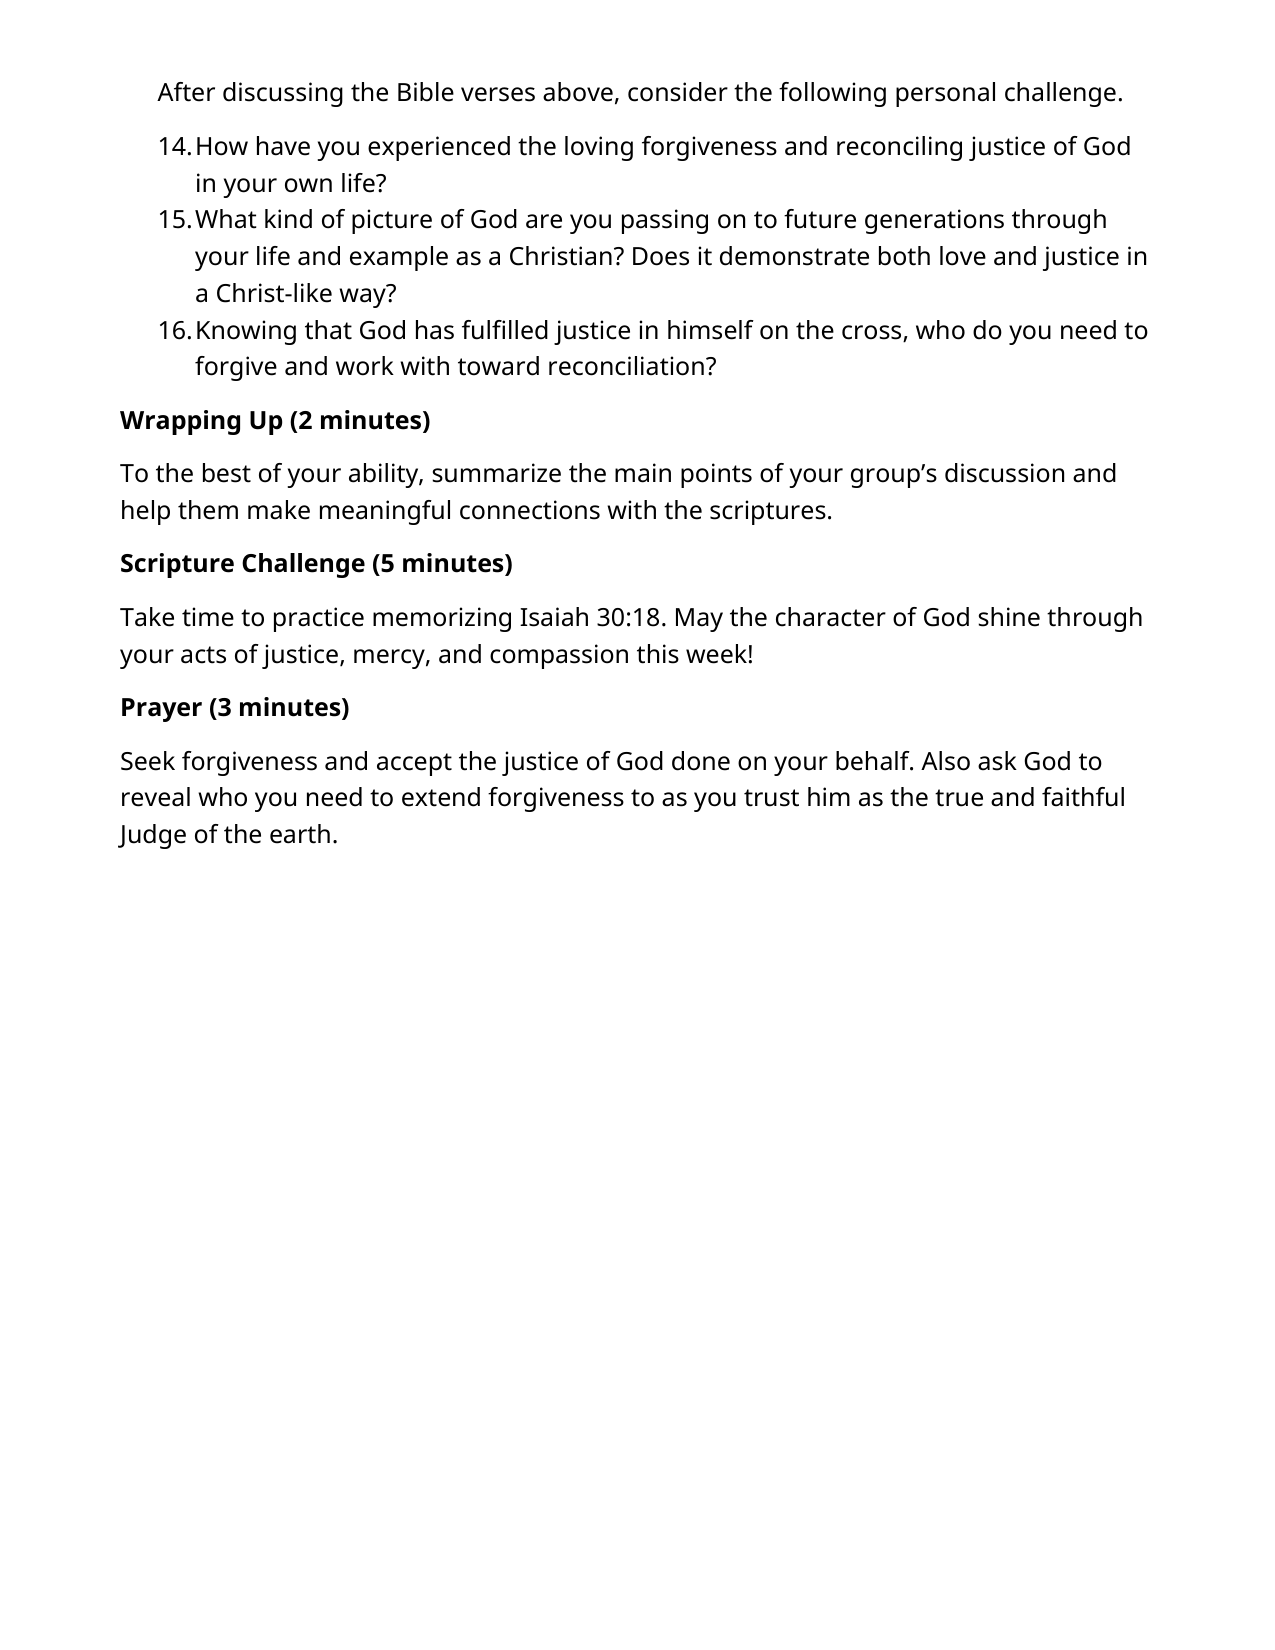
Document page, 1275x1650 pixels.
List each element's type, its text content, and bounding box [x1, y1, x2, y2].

list What kind of picture of God are you passing on to future generations through your life and example as a Christian? Does it demonstrate both love and justice in a Christ-like way? [157, 202, 1155, 309]
text Prayer (3 minutes) [120, 690, 1155, 724]
text Wrapping Up (2 minutes) [120, 402, 1155, 437]
list Knowing that God has fulfilled justice in himself on the cross, who do you need to forgive and work with toward reconciliation? [157, 312, 1155, 383]
text Take time to practice memorizing Isaiah 30:18. May the character of God shine through your acts of justice, mercy, and compassion this week! [120, 599, 1155, 670]
text After discussing the Bible verses above, consider the following personal challenge. [120, 75, 1155, 109]
list How have you experienced the loving forgiveness and reconciling justice of God in your own life? [157, 128, 1155, 199]
text Scripture Challenge (5 minutes) [120, 546, 1155, 580]
text To the best of your ability, summarize the main points of your group’s discussion and help them make meaningful connections with the scriptures. [120, 456, 1155, 527]
text Seek forgiveness and accept the justice of God done on your behalf. Also ask God to reveal who you need to extend forgiveness to as you trust him as the true and faithful Judge of the earth. [120, 743, 1155, 851]
